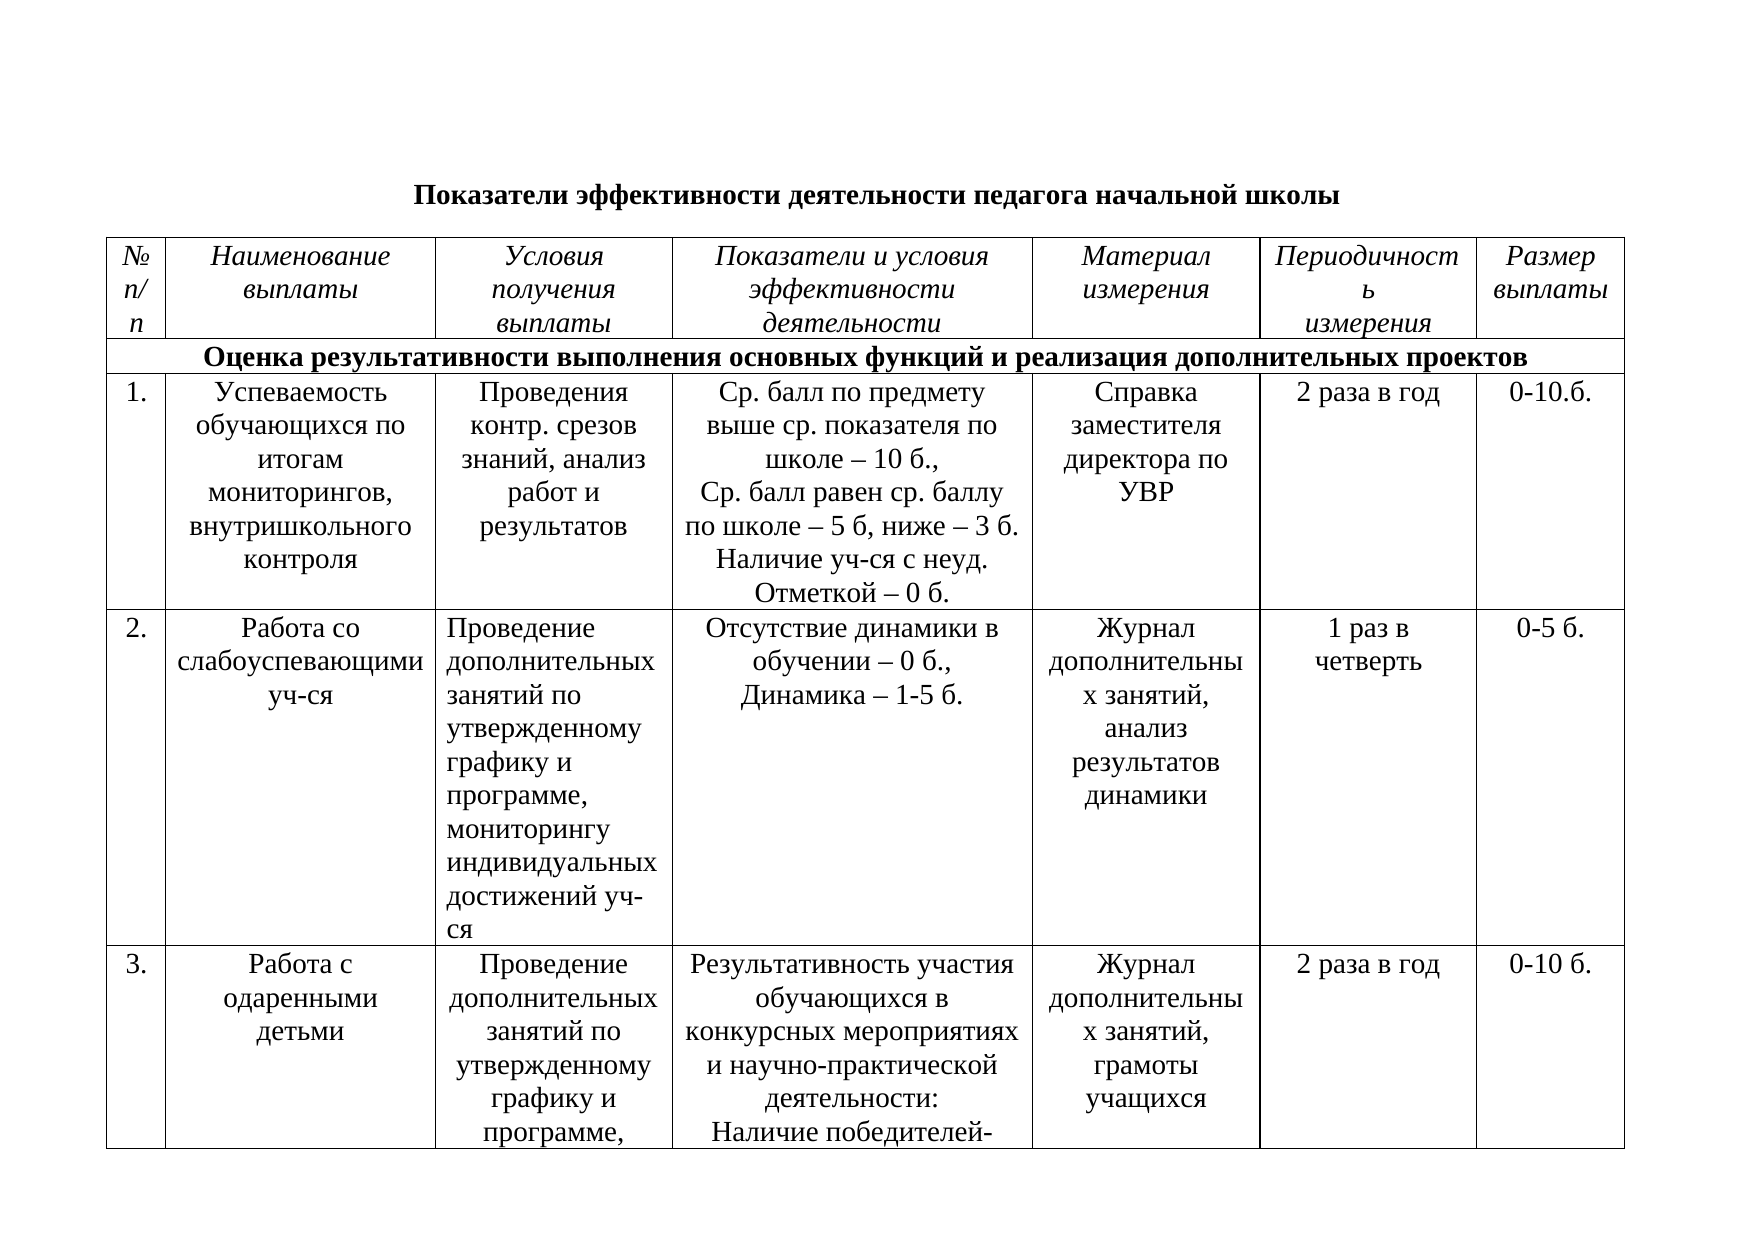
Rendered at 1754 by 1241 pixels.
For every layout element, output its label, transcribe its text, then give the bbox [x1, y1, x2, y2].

table_cell 0-10 б. [1477, 946, 1624, 1147]
table_cell Проведения контр. срезов знаний, анализ работ и результатов [436, 374, 672, 609]
table_cell Ср. балл по предмету выше ср. показателя по школе – 10 б., Ср. балл равен ср. баллу по школе – 5 б, ниже – 3 б. Наличие уч-ся с неуд. Отметкой – 0 б. [673, 374, 1032, 609]
table_header Показатели и условия эффективности деятельности [673, 238, 1032, 338]
table_cell 2. [107, 610, 165, 945]
table_cell Журнал дополнительных занятий, анализ результатов динамики [1033, 610, 1259, 945]
table_header Материал измерения [1033, 238, 1259, 338]
table_cell Работа со слабоуспевающими уч-ся [166, 610, 435, 945]
table_cell Успеваемость обучающихся по итогам мониторингов, внутришкольного контроля [166, 374, 435, 609]
table_cell 1 раз в четверть [1261, 610, 1476, 945]
table_header Размер выплаты [1477, 238, 1624, 338]
table_header № п/п [107, 238, 165, 338]
table_cell 0-5 б. [1477, 610, 1624, 945]
table_header Наименование выплаты [166, 238, 435, 338]
table_cell 1. [107, 374, 165, 609]
table_header Периодичность измерения [1261, 238, 1476, 338]
table_cell 2 раза в год [1261, 946, 1476, 1147]
table_cell 0-10.б. [1477, 374, 1624, 609]
table_cell Оценка результативности выполнения основных функций и реализация дополнительных проектов [107, 339, 1624, 373]
table_cell Справка заместителя директора по УВР [1033, 374, 1259, 609]
table_header Условия получения выплаты [436, 238, 672, 338]
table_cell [436, 946, 672, 1147]
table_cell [1033, 946, 1259, 1147]
table_cell Отсутствие динамики в обучении – 0 б., Динамика – 1-5 б. [673, 610, 1032, 945]
text Показатели эффективности деятельности педагога начальной школы [118, 177, 1636, 211]
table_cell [673, 946, 1032, 1147]
table_cell 2 раза в год [1261, 374, 1476, 609]
table_cell Проведение дополнительных занятий по утвержденному графику и программе, мониторингу индивидуальных достижений уч-ся [436, 610, 672, 945]
table_cell 3. [107, 946, 165, 1147]
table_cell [166, 946, 435, 1147]
